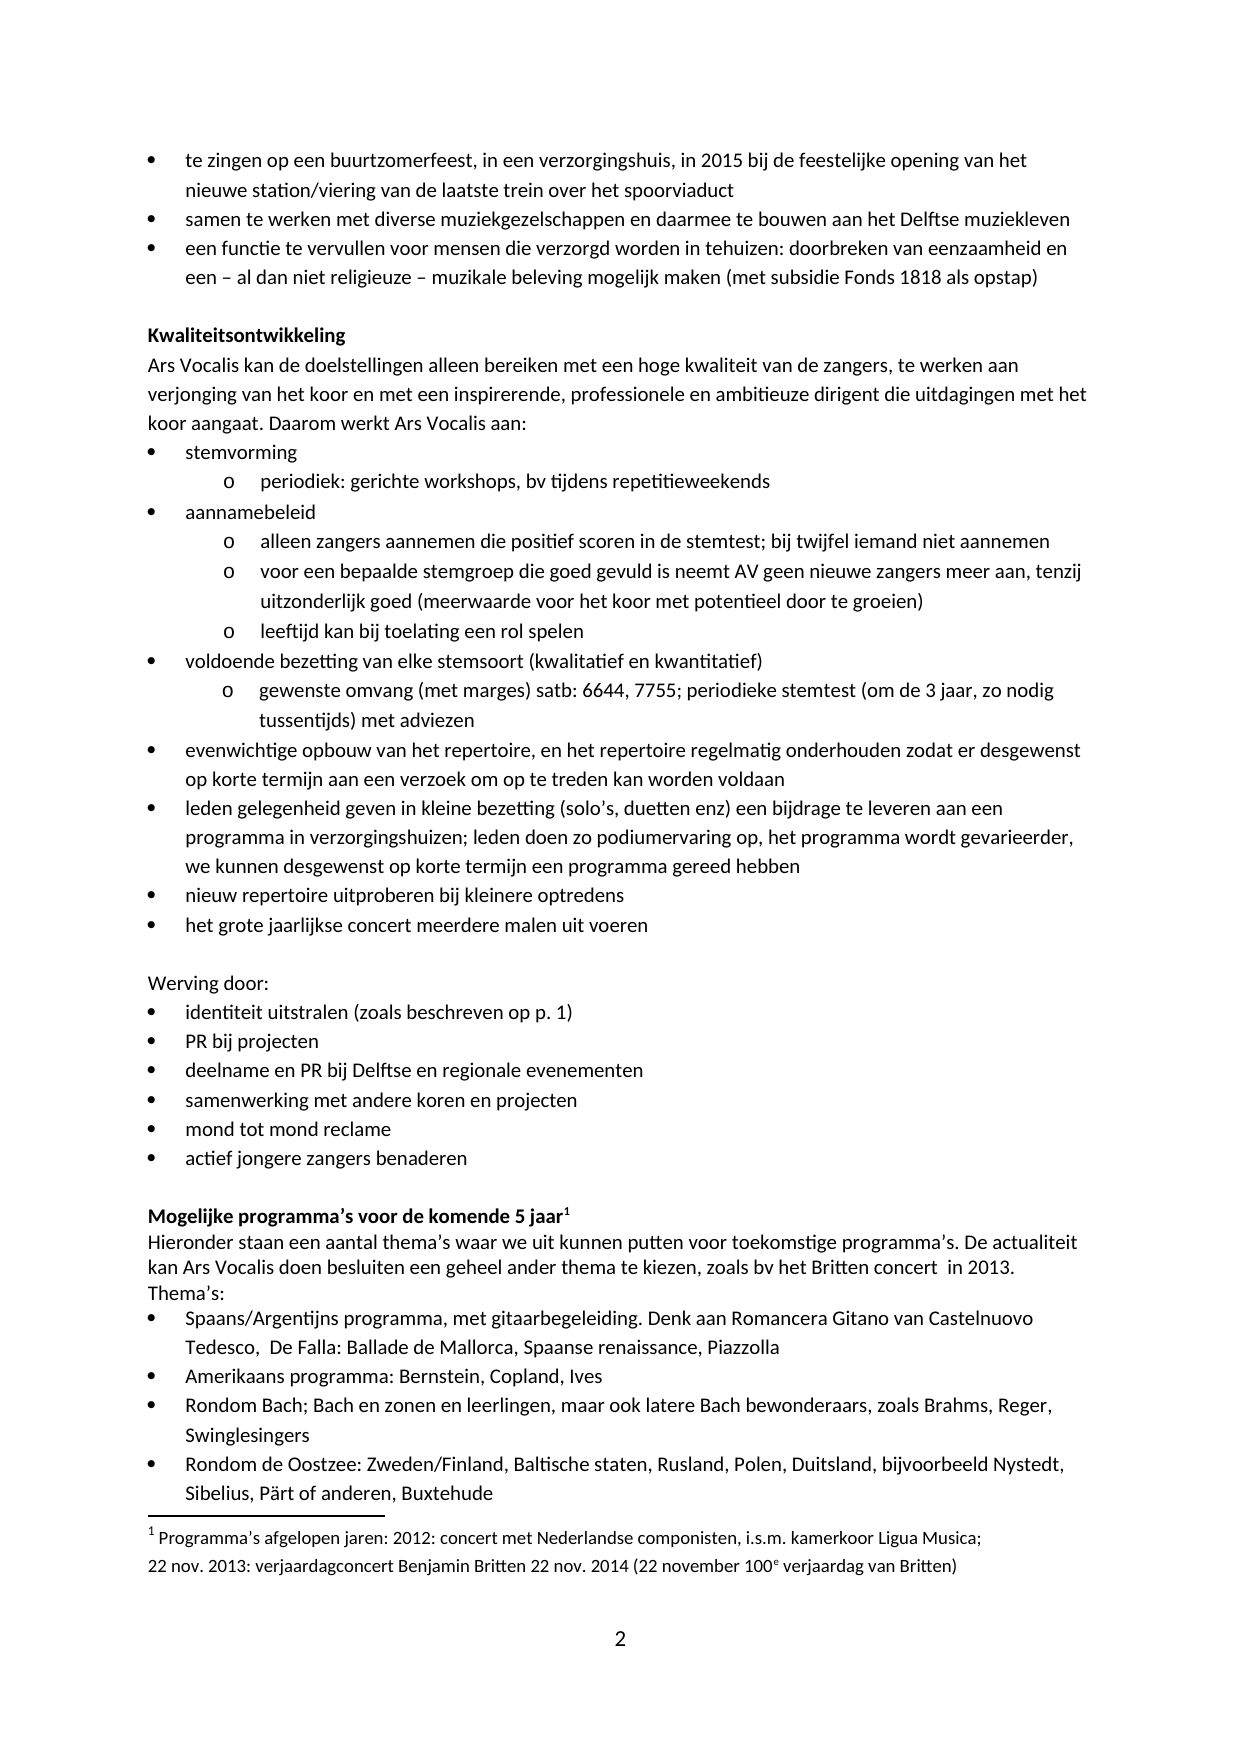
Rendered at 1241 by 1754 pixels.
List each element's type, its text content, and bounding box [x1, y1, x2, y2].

text Ars Vocalis kan de doelstellingen alleen bereiken met een hoge kwaliteit van de zangers, te werken aan verjonging van het koor en met een inspirerende, professionele en ambitieuze dirigent die uitdagingen met het koor aangaat. Daarom werkt Ars Vocalis aan: [148, 352, 1093, 436]
list samen te werken met diverse muziekgezelschappen en daarmee te bouwen aan het Delftse muziekleven [148, 206, 1093, 231]
list voor een bepaalde stemgroep die goed gevuld is neemt AV geen nieuwe zangers meer aan, tenzij uitzonderlijk goed (meerwaarde voor het koor met potentieel door te groeien) [223, 558, 1093, 614]
list mond tot mond reclame [148, 1116, 1093, 1141]
list periodiek: gerichte workshops, bv tijdens repetitieweekends [223, 468, 1093, 495]
list nieuw repertoire uitproberen bij kleinere optredens [148, 883, 1093, 908]
list leeftijd kan bij toelating een rol spelen [223, 618, 1093, 644]
text Thema’s: [148, 1280, 1093, 1305]
list Amerikaans programma: Bernstein, Copland, Ives [148, 1363, 1093, 1389]
text Werving door: [148, 970, 1093, 996]
list Spaans/Argentijns programma, met gitaarbegeleiding. Denk aan Romancera Gitano van Castelnuovo Tedesco, De Falla: Ballade de Mallorca, Spaanse renaissance, Piazzolla [148, 1305, 1093, 1360]
text Hieronder staan een aantal thema’s waar we uit kunnen putten voor toekomstige programma’s. De actualiteit kan Ars Vocalis doen besluiten een geheel ander thema te kiezen, zoals bv het Britten concert in 2013. [148, 1229, 1093, 1280]
list voldoende bezetting van elke stemsoort (kwalitatief en kwantitatief) [148, 648, 1093, 674]
list stemvorming [148, 439, 1093, 465]
list Rondom de Oostzee: Zweden/Finland, Baltische staten, Rusland, Polen, Duitsland, bijvoorbeeld Nystedt, Sibelius, Pärt of anderen, Buxtehude [148, 1451, 1093, 1506]
text Mogelijke programma’s voor de komende 5 jaar [148, 1203, 1093, 1229]
list gewenste omvang (met marges) satb: 6644, 7755; periodieke stemtest (om de 3 jaar, zo nodig tussentijds) met adviezen [221, 677, 1093, 733]
list het grote jaarlijkse concert meerdere malen uit voeren [148, 912, 1093, 937]
list aannamebeleid [148, 499, 1093, 524]
list actief jongere zangers benaderen [148, 1145, 1093, 1171]
list samenwerking met andere koren en projecten [148, 1087, 1093, 1112]
list te zingen op een buurtzomerfeest, in een verzorgingshuis, in 2015 bij de feestelijke opening van het nieuwe station/viering van de laatste trein over het spoorviaduct [148, 148, 1093, 202]
list PR bij projecten [148, 1028, 1093, 1054]
list alleen zangers aannemen die positief scoren in de stemtest; bij twijfel iemand niet aannemen [223, 528, 1093, 554]
list deelname en PR bij Delftse en regionale evenementen [148, 1058, 1093, 1083]
list Rondom Bach; Bach en zonen en leerlingen, maar ook latere Bach bewonderaars, zoals Brahms, Reger, Swinglesingers [148, 1393, 1093, 1447]
text Kwaliteitsontwikkeling [148, 323, 1093, 348]
list leden gelegenheid geven in kleine bezetting (solo’s, duetten enz) een bijdrage te leveren aan een programma in verzorgingshuizen; leden doen zo podiumervaring op, het programma wordt gevarieerder, we kunnen desgewenst op korte termijn een programma gereed hebben [148, 795, 1093, 879]
list evenwichtige opbouw van het repertoire, en het repertoire regelmatig onderhouden zodat er desgewenst op korte termijn aan een verzoek om op te treden kan worden voldaan [148, 737, 1093, 791]
list een functie te vervullen voor mensen die verzorgd worden in tehuizen: doorbreken van eenzaamheid en een – al dan niet religieuze – muzikale beleving mogelijk maken (met subsidie Fonds 1818 als opstap) [148, 235, 1093, 290]
list identiteit uitstralen (zoals beschreven op p. 1) [148, 999, 1093, 1025]
